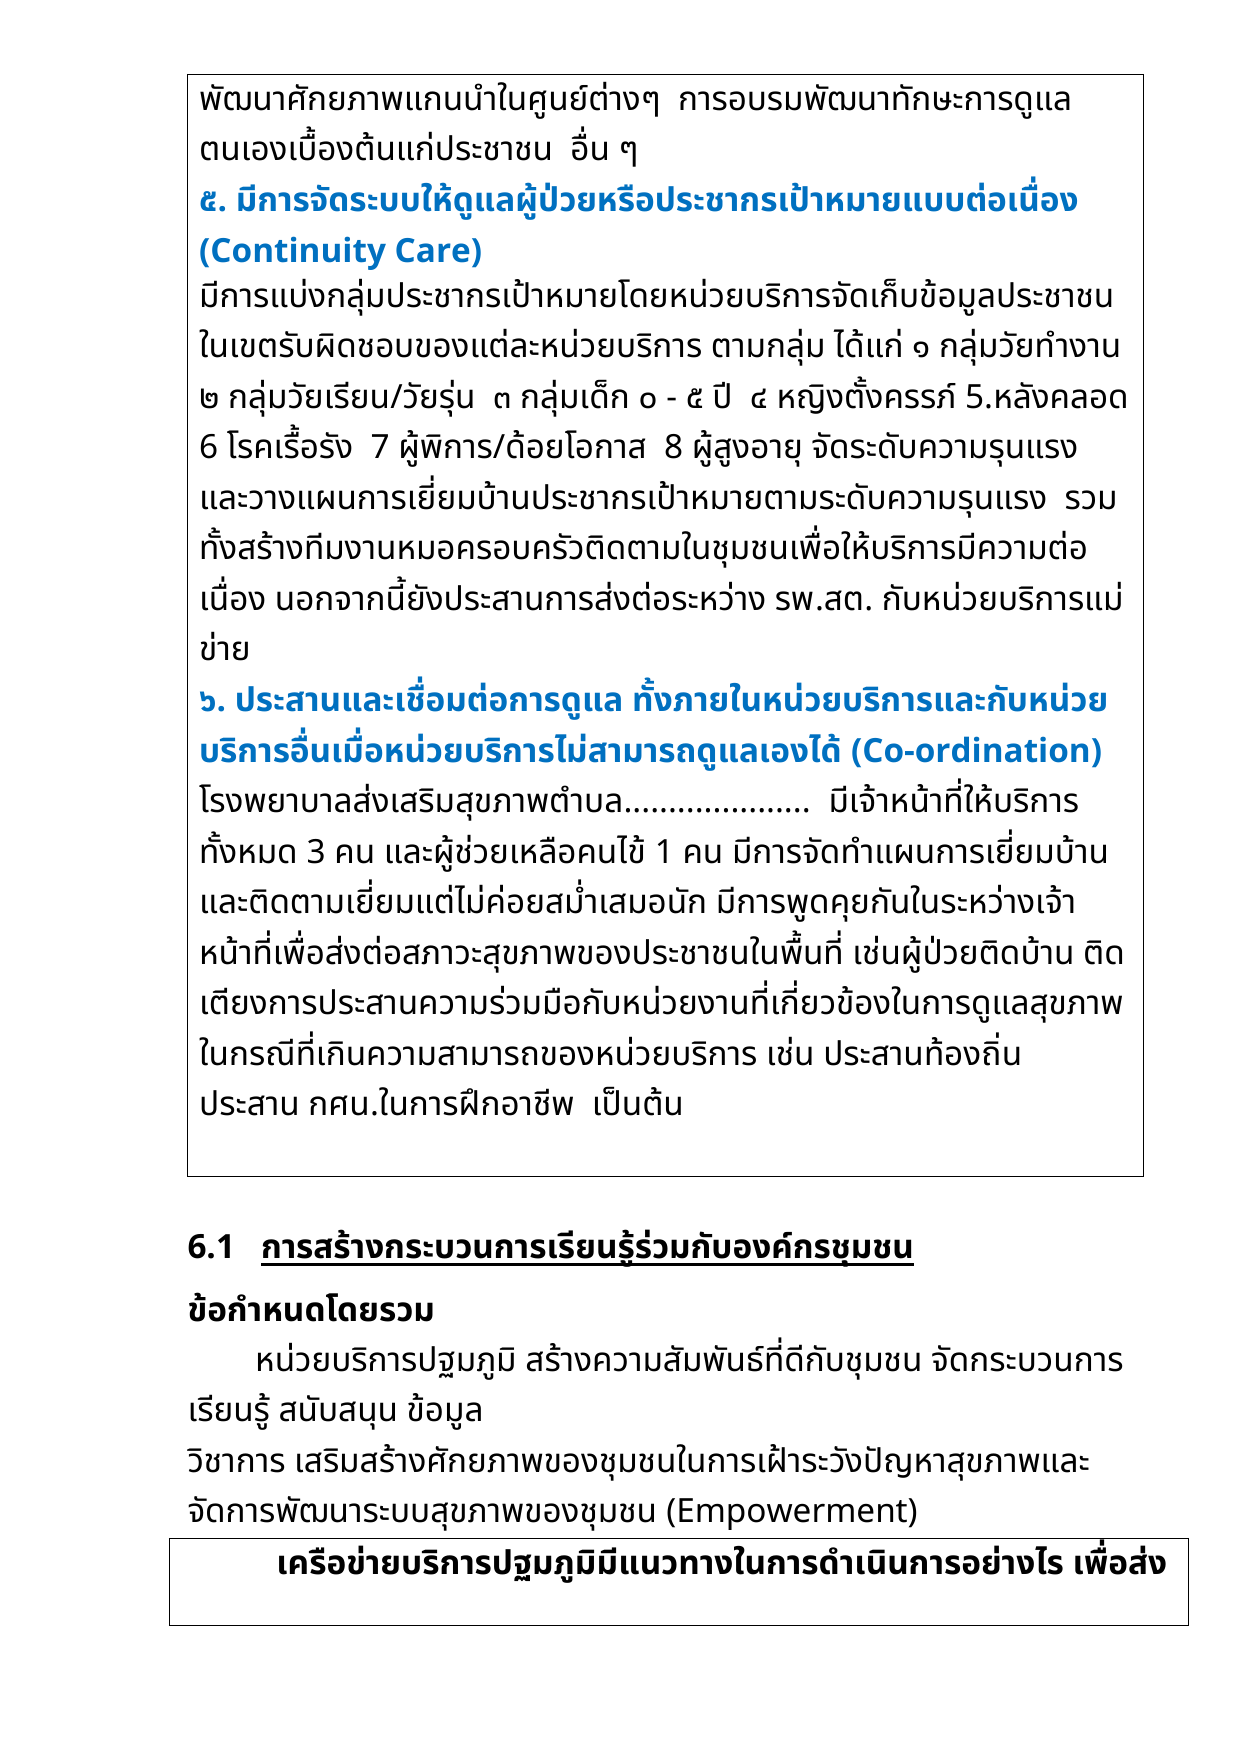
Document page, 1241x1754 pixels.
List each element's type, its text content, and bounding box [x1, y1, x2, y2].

text 6.1 การสร้างกระบวนการเรียนรู้ร่วมกับองค์กรชุมชน [187, 1222, 1125, 1273]
text หน่วยบริการปฐมภูมิ สร้างความสัมพันธ์ที่ดีกับชุมชน จัดกระบวนการเรียนรู้ สนับสนุน ข้อมูล วิชาการ เสริมสร้างศักยภาพของชุมชนในการเฝ้าระวังปัญหาสุขภาพและจัดการพัฒนาระบบสุขภาพของชุมชน (Empowerment) [187, 1336, 1125, 1538]
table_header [170, 1539, 1188, 1624]
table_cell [188, 75, 1143, 1176]
text ข้อกำหนดโดยรวม [187, 1286, 1125, 1336]
